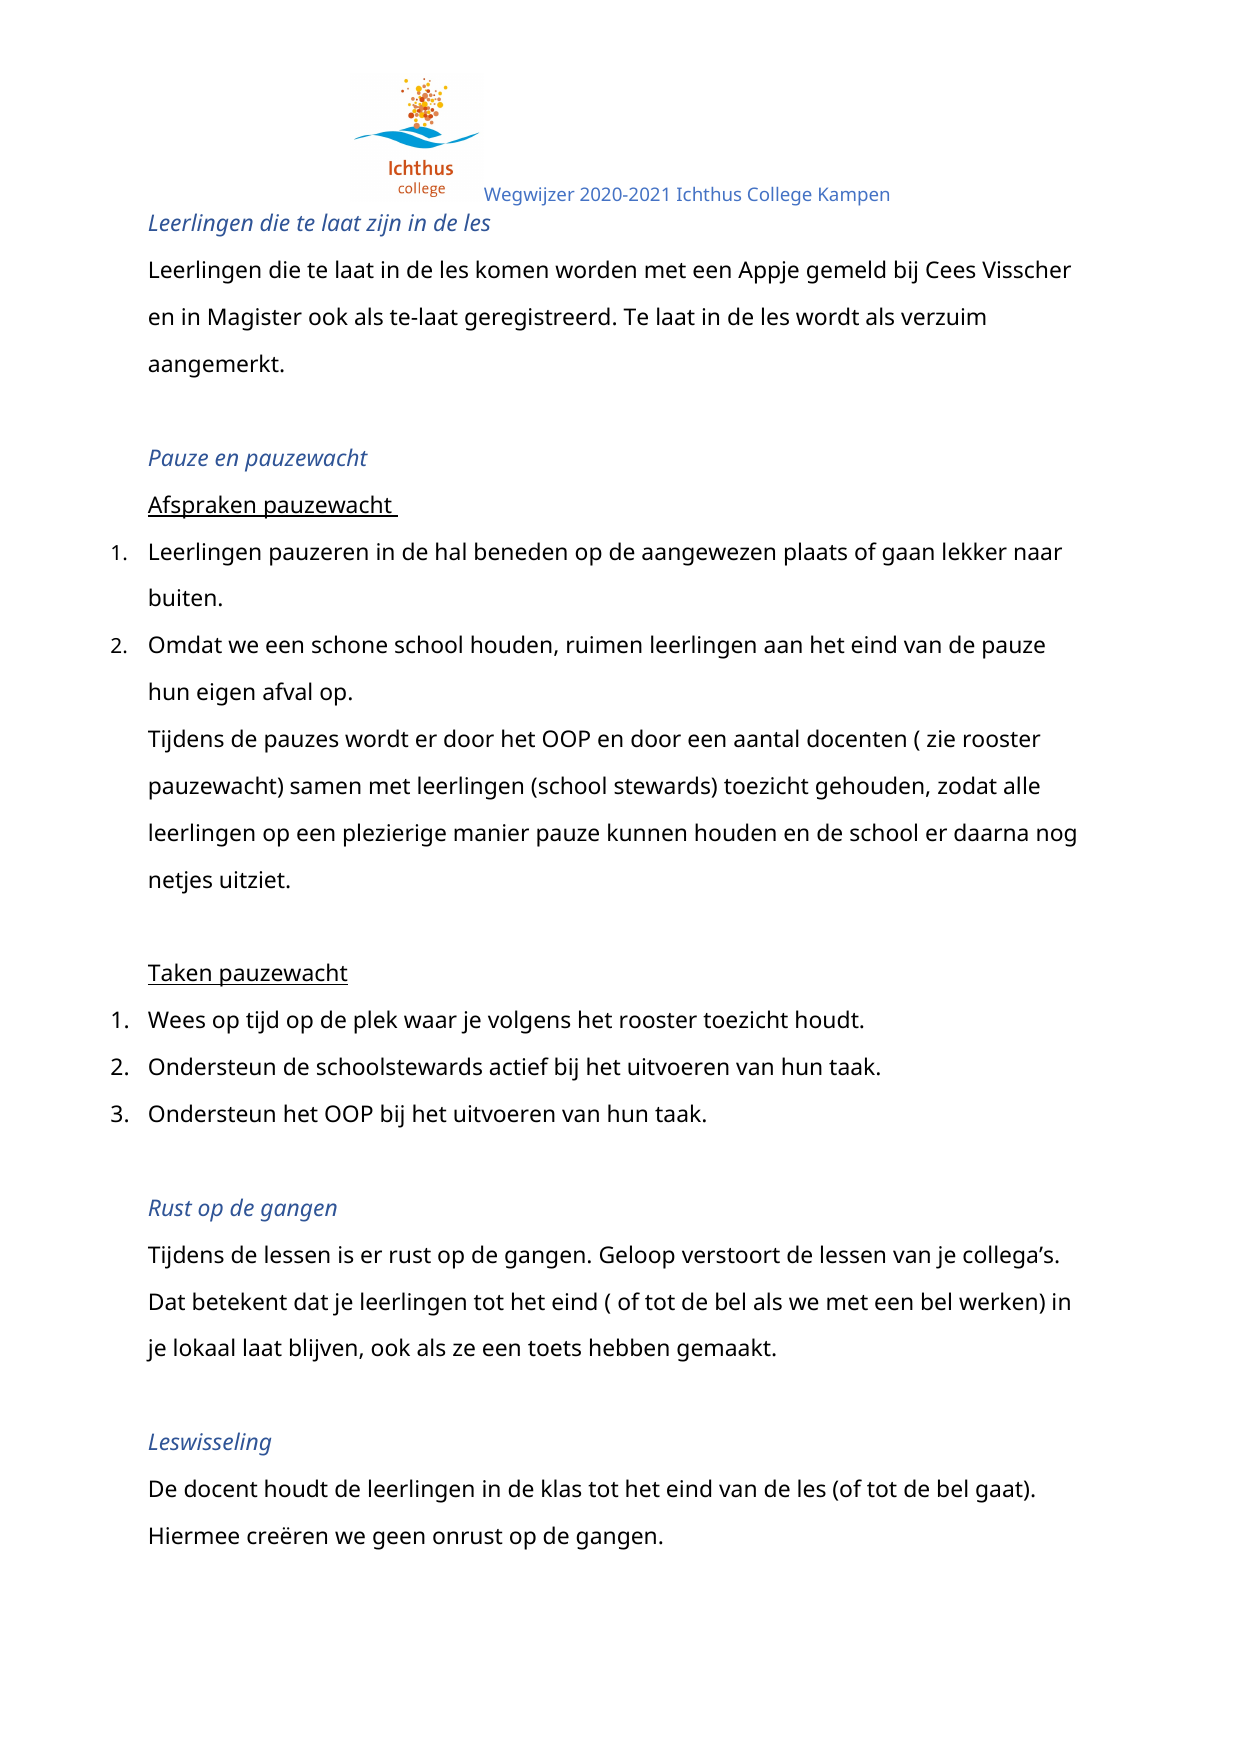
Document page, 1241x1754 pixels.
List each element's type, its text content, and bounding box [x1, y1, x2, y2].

text Leerlingen die te laat in de les komen worden met een Appje gemeld bij Cees Visscher en in Magister ook als te-laat geregistreerd. Te laat in de les wordt als verzuim aangemerkt. [148, 254, 1093, 379]
text Taken pauzewacht [148, 957, 1093, 988]
text De docent houdt de leerlingen in de klas tot het eind van de les (of tot de bel gaat). Hiermee creëren we geen onrust op de gangen. [148, 1473, 1093, 1551]
subtitle Leerlingen die te laat zijn in de les [148, 207, 1093, 238]
list Ondersteun het OOP bij het uitvoeren van hun taak. [110, 1098, 1093, 1129]
text Tijdens de lessen is er rust op de gangen. Geloop verstoort de lessen van je collega’s. Dat betekent dat je leerlingen tot het eind ( of tot de bel als we met een bel werken) in je lokaal laat blijven, ook als ze een toets hebben gemaakt. [148, 1238, 1093, 1363]
list Omdat we een schone school houden, ruimen leerlingen aan het eind van de pauze hun eigen afval op. [110, 629, 1093, 707]
text Afspraken pauzewacht [148, 488, 1093, 520]
text Tijdens de pauzes wordt er door het OOP en door een aantal docenten ( zie rooster pauzewacht) samen met leerlingen (school stewards) toezicht gehouden, zodat alle leerlingen op een plezierige manier pauze kunnen houden en de school er daarna nog netjes uitziet. [148, 723, 1093, 895]
list Leerlingen pauzeren in de hal beneden op de aangewezen plaats of gaan lekker naar buiten. [110, 535, 1093, 613]
subtitle Pauze en pauzewacht [148, 442, 1093, 473]
list Wees op tijd op de plek waar je volgens het rooster toezicht houdt. [110, 1004, 1093, 1035]
subtitle Rust op de gangen [148, 1192, 1093, 1223]
list Ondersteun de schoolstewards actief bij het uitvoeren van hun taak. [110, 1051, 1093, 1082]
subtitle Leswisseling [148, 1426, 1093, 1457]
picture [349, 73, 484, 202]
